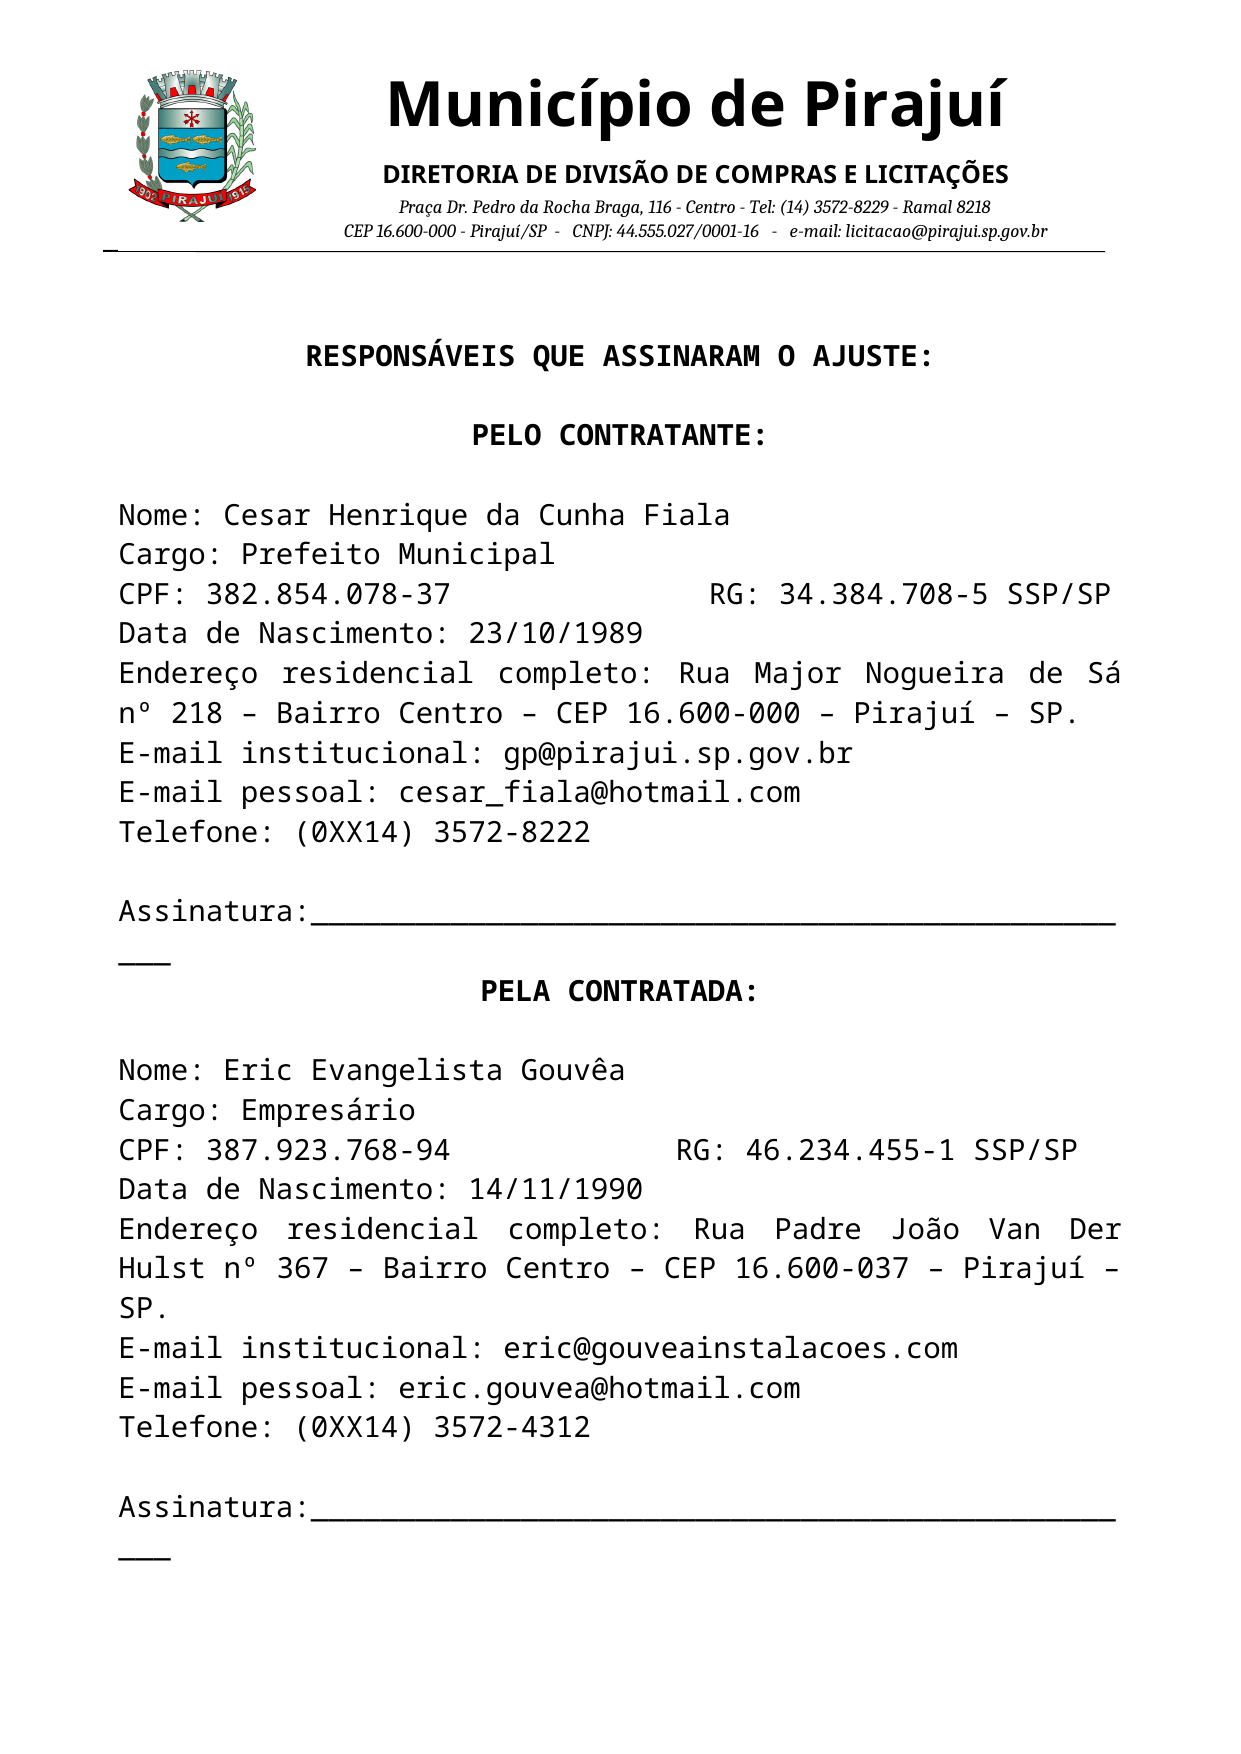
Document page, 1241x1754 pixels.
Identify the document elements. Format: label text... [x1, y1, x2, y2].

picture [128, 70, 257, 222]
text Cargo: Prefeito Municipal [118, 533, 1122, 573]
text Assinatura:_________________________________________________ [118, 1486, 1122, 1565]
text E-mail institucional: eric@gouveainstalacoes.com [118, 1327, 1122, 1367]
text PELO CONTRATANTE: [118, 414, 1122, 454]
text Nome: Eric Evangelista Gouvêa [118, 1049, 1122, 1089]
text E-mail pessoal: eric.gouvea@hotmail.com [118, 1367, 1122, 1407]
text Data de Nascimento: 14/11/1990 [118, 1168, 1122, 1208]
text E-mail pessoal: cesar_fiala@hotmail.com [118, 772, 1122, 811]
text E-mail institucional: gp@pirajui.sp.gov.br [118, 732, 1122, 772]
text Endereço residencial completo: Rua Padre João Van Der Hulst nº 367 – Bairro Centro – CEP 16.600-037 – Pirajuí – SP. [118, 1208, 1122, 1327]
text CPF: 382.854.078-37 RG: 34.384.708-5 SSP/SP [118, 573, 1122, 613]
text Assinatura:_________________________________________________ [118, 891, 1122, 970]
text Nome: Cesar Henrique da Cunha Fiala [118, 494, 1122, 533]
text Cargo: Empresário [118, 1089, 1122, 1129]
text Endereço residencial completo: Rua Major Nogueira de Sá nº 218 – Bairro Centro – CEP 16.600-000 – Pirajuí – SP. [118, 652, 1122, 732]
text Telefone: (0XX14) 3572-8222 [118, 811, 1122, 851]
text Telefone: (0XX14) 3572-4312 [118, 1407, 1122, 1446]
text RESPONSÁVEIS QUE ASSINARAM O AJUSTE: [118, 335, 1122, 375]
text CPF: 387.923.768-94 RG: 46.234.455-1 SSP/SP [118, 1129, 1122, 1168]
text Data de Nascimento: 23/10/1989 [118, 613, 1122, 652]
text PELA CONTRATADA: [118, 970, 1122, 1010]
